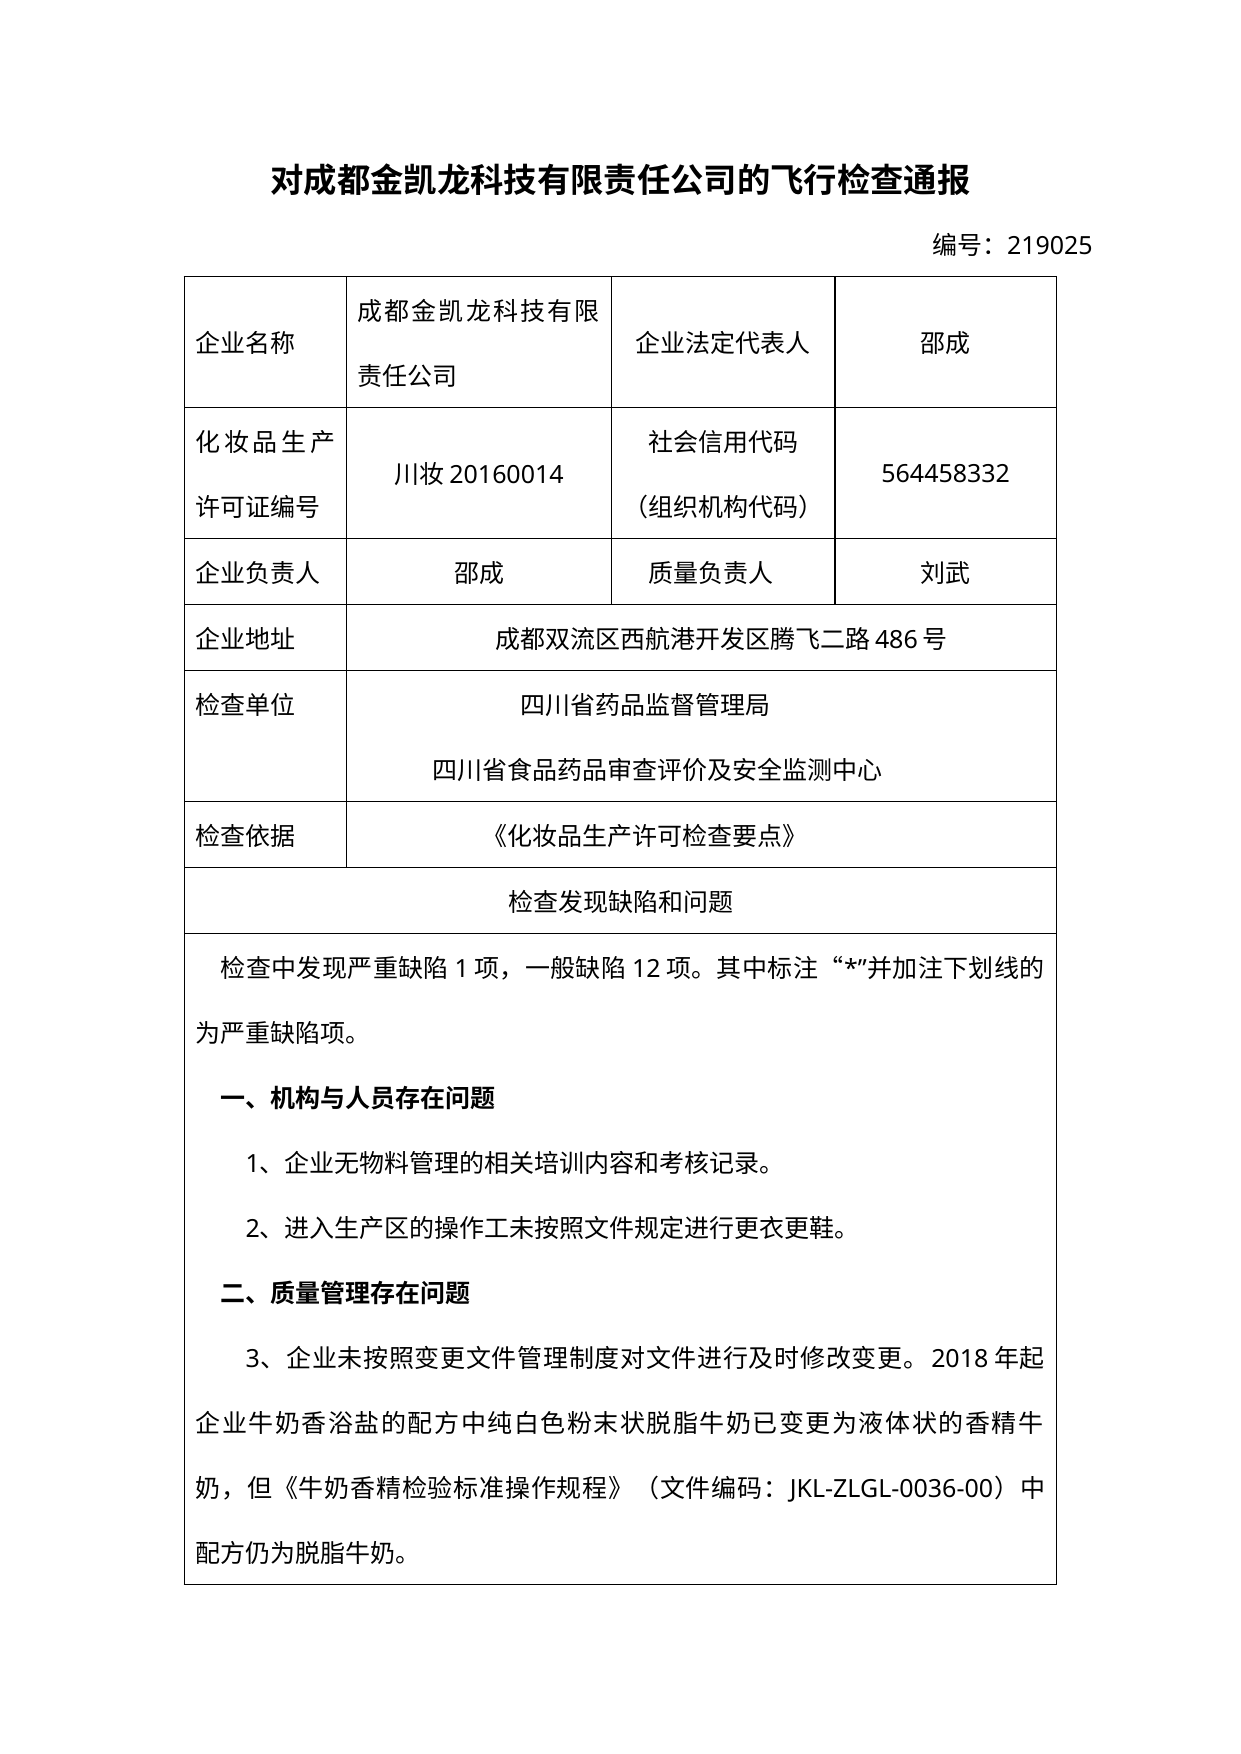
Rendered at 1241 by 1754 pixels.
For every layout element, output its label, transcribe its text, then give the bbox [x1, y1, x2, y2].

table_header 邵成 [836, 277, 1056, 407]
table_cell 邵成 [347, 539, 611, 604]
table_cell 企业负责人 [185, 539, 346, 604]
table_cell 四川省药品监督管理局 四川省食品药品审查评价及安全监测中心 [347, 671, 1056, 801]
table_header 成都金凯龙科技有限责任公司 [347, 277, 611, 407]
table_cell 社会信用代码 （组织机构代码） [612, 408, 834, 538]
table_cell 川妆20160014 [347, 408, 611, 538]
table_cell 化妆品生产许可证编号 [185, 408, 346, 538]
table_header 企业名称 [185, 277, 346, 407]
text 对成都金凯龙科技有限责任公司的飞行检查通报 [148, 146, 1092, 211]
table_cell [185, 934, 1056, 1584]
table_cell 企业地址 [185, 605, 346, 670]
table_cell 564458332 [836, 408, 1056, 538]
table_cell 成都双流区西航港开发区腾飞二路486号 [347, 605, 1056, 670]
table_cell 质量负责人 [612, 539, 834, 604]
table_cell 检查发现缺陷和问题 [185, 868, 1056, 933]
table_cell 检查依据 [185, 802, 346, 867]
table_header 企业法定代表人 [612, 277, 834, 407]
table_cell 检查单位 [185, 671, 346, 801]
table_cell 刘武 [836, 539, 1056, 604]
table_cell 《化妆品生产许可检查要点》 [347, 802, 1056, 867]
text 编号：219025 [148, 211, 1092, 276]
